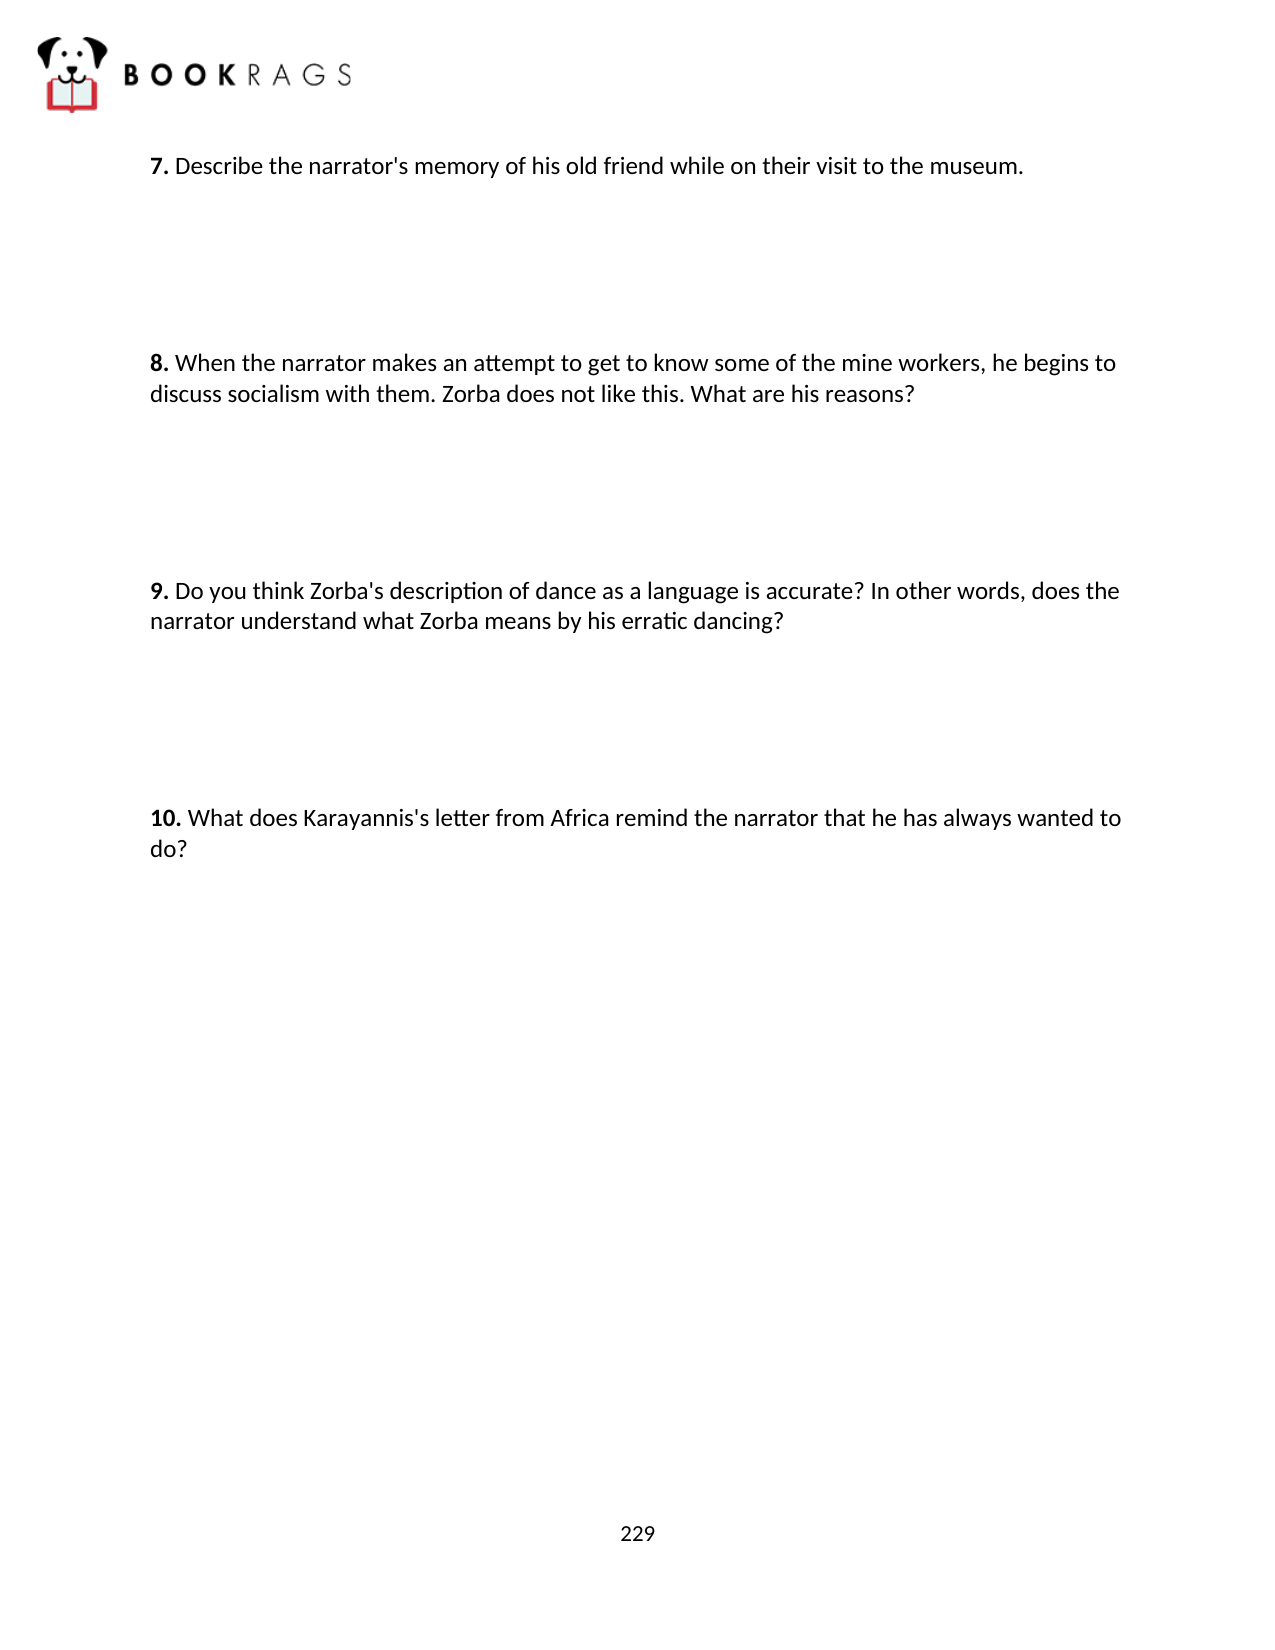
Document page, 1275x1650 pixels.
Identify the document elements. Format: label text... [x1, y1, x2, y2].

text 7. Describe the narrator's memory of his old friend while on their visit to the museum. [150, 150, 1125, 181]
text 8. When the narrator makes an attempt to get to know some of the mine workers, he begins to discuss socialism with them. Zorba does not like this. What are his reasons? [150, 347, 1125, 408]
picture [37, 37, 351, 113]
text 9. Do you think Zorba's description of dance as a language is accurate? In other words, does the narrator understand what Zorba means by his erratic dancing? [150, 575, 1125, 636]
text 10. What does Karayannis's letter from Africa remind the narrator that he has always wanted to do? [150, 803, 1125, 864]
